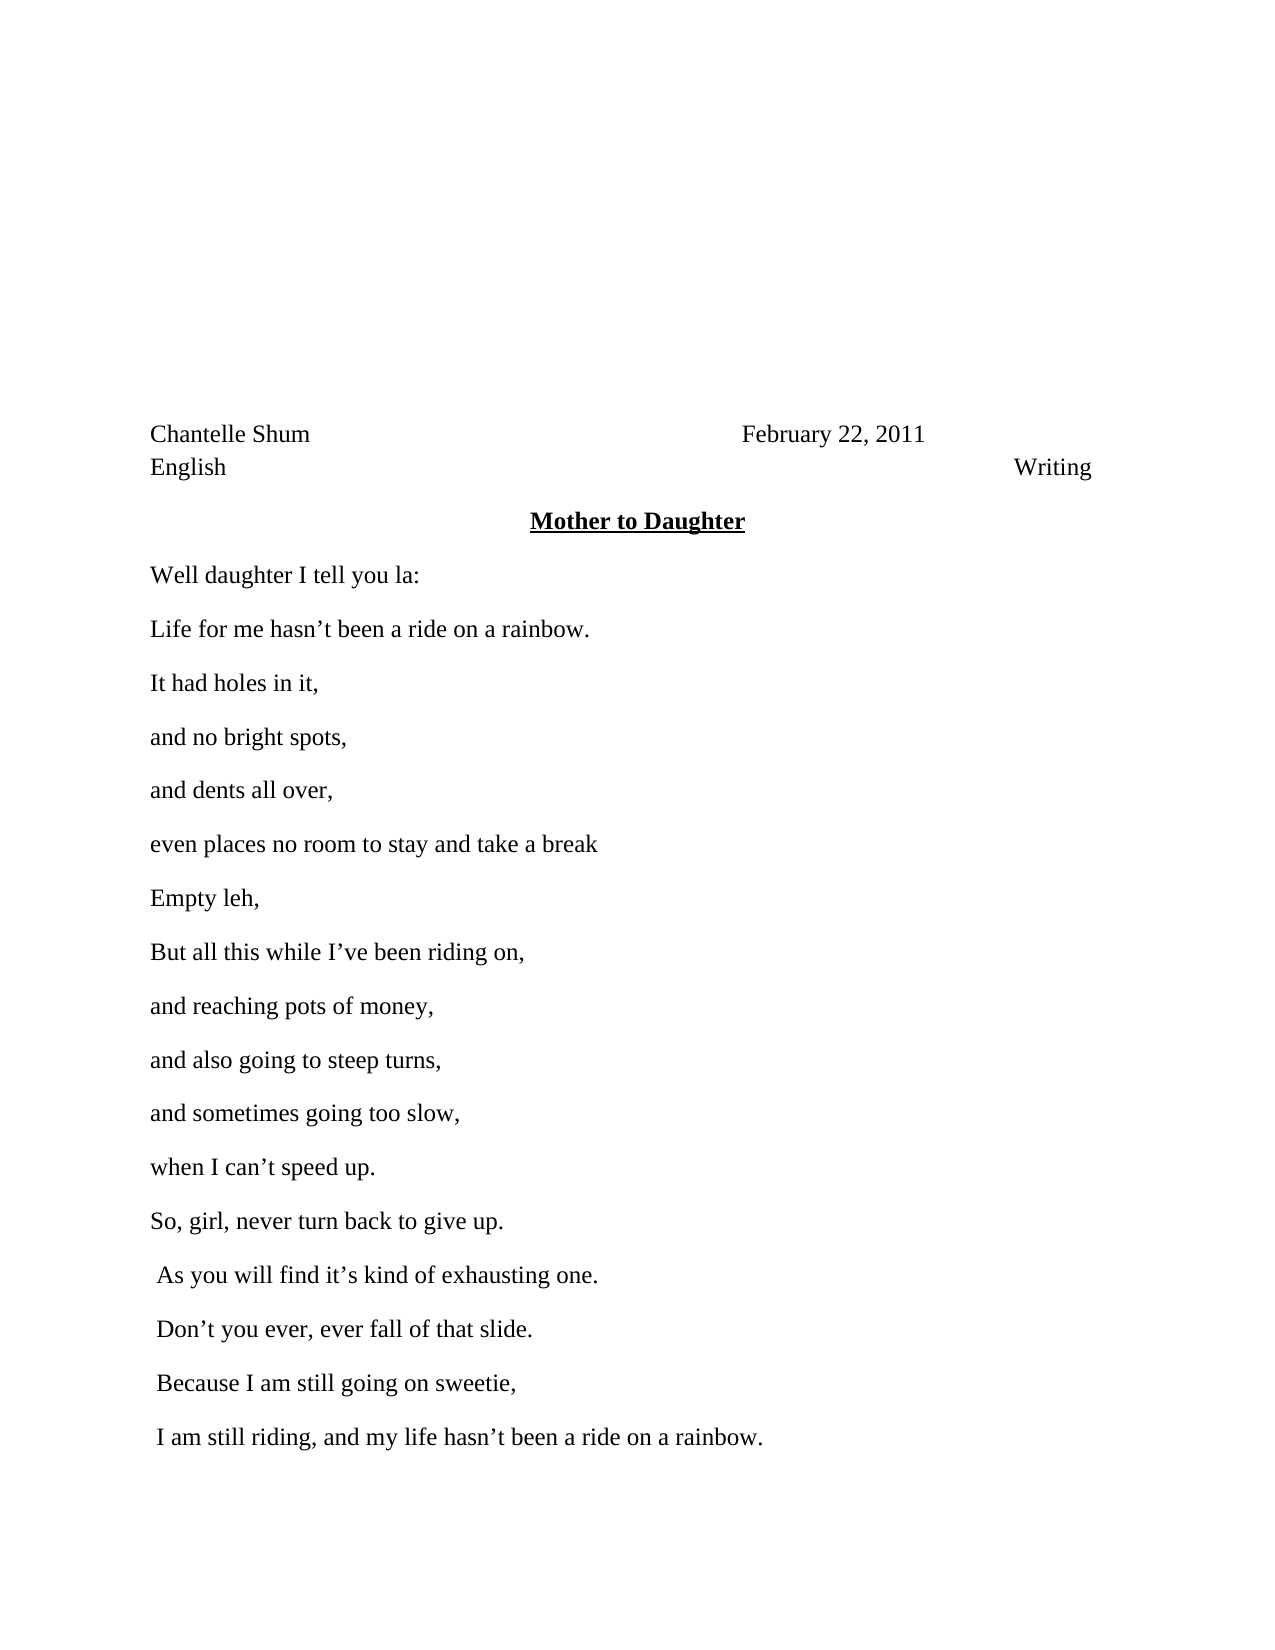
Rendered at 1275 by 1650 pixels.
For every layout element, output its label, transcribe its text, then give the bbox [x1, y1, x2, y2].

text and no bright spots, [150, 722, 1125, 750]
text Because I am still going on sweetie, [150, 1368, 1125, 1397]
text I am still riding, and my life hasn’t been a ride on a rainbow. [150, 1422, 1125, 1450]
text It had holes in it, [150, 668, 1125, 696]
text As you will find it’s kind of exhausting one. [150, 1260, 1125, 1289]
text Chantelle Shum February 22, 2011 English Writing [150, 419, 1125, 481]
text Well daughter I tell you la: [150, 560, 1125, 589]
text Don’t you ever, ever fall of that slide. [150, 1314, 1125, 1343]
text when I can’t speed up. [150, 1152, 1125, 1181]
text So, girl, never turn back to give up. [150, 1206, 1125, 1235]
text Mother to Daughter [150, 506, 1125, 535]
text and also going to steep turns, [150, 1045, 1125, 1073]
text and sometimes going too slow, [150, 1098, 1125, 1127]
text and dents all over, [150, 775, 1125, 804]
text and reaching pots of money, [150, 991, 1125, 1019]
text Life for me hasn’t been a ride on a rainbow. [150, 614, 1125, 643]
text even places no room to stay and take a break [150, 829, 1125, 858]
text But all this while I’ve been riding on, [150, 937, 1125, 966]
text Empty leh, [150, 883, 1125, 912]
